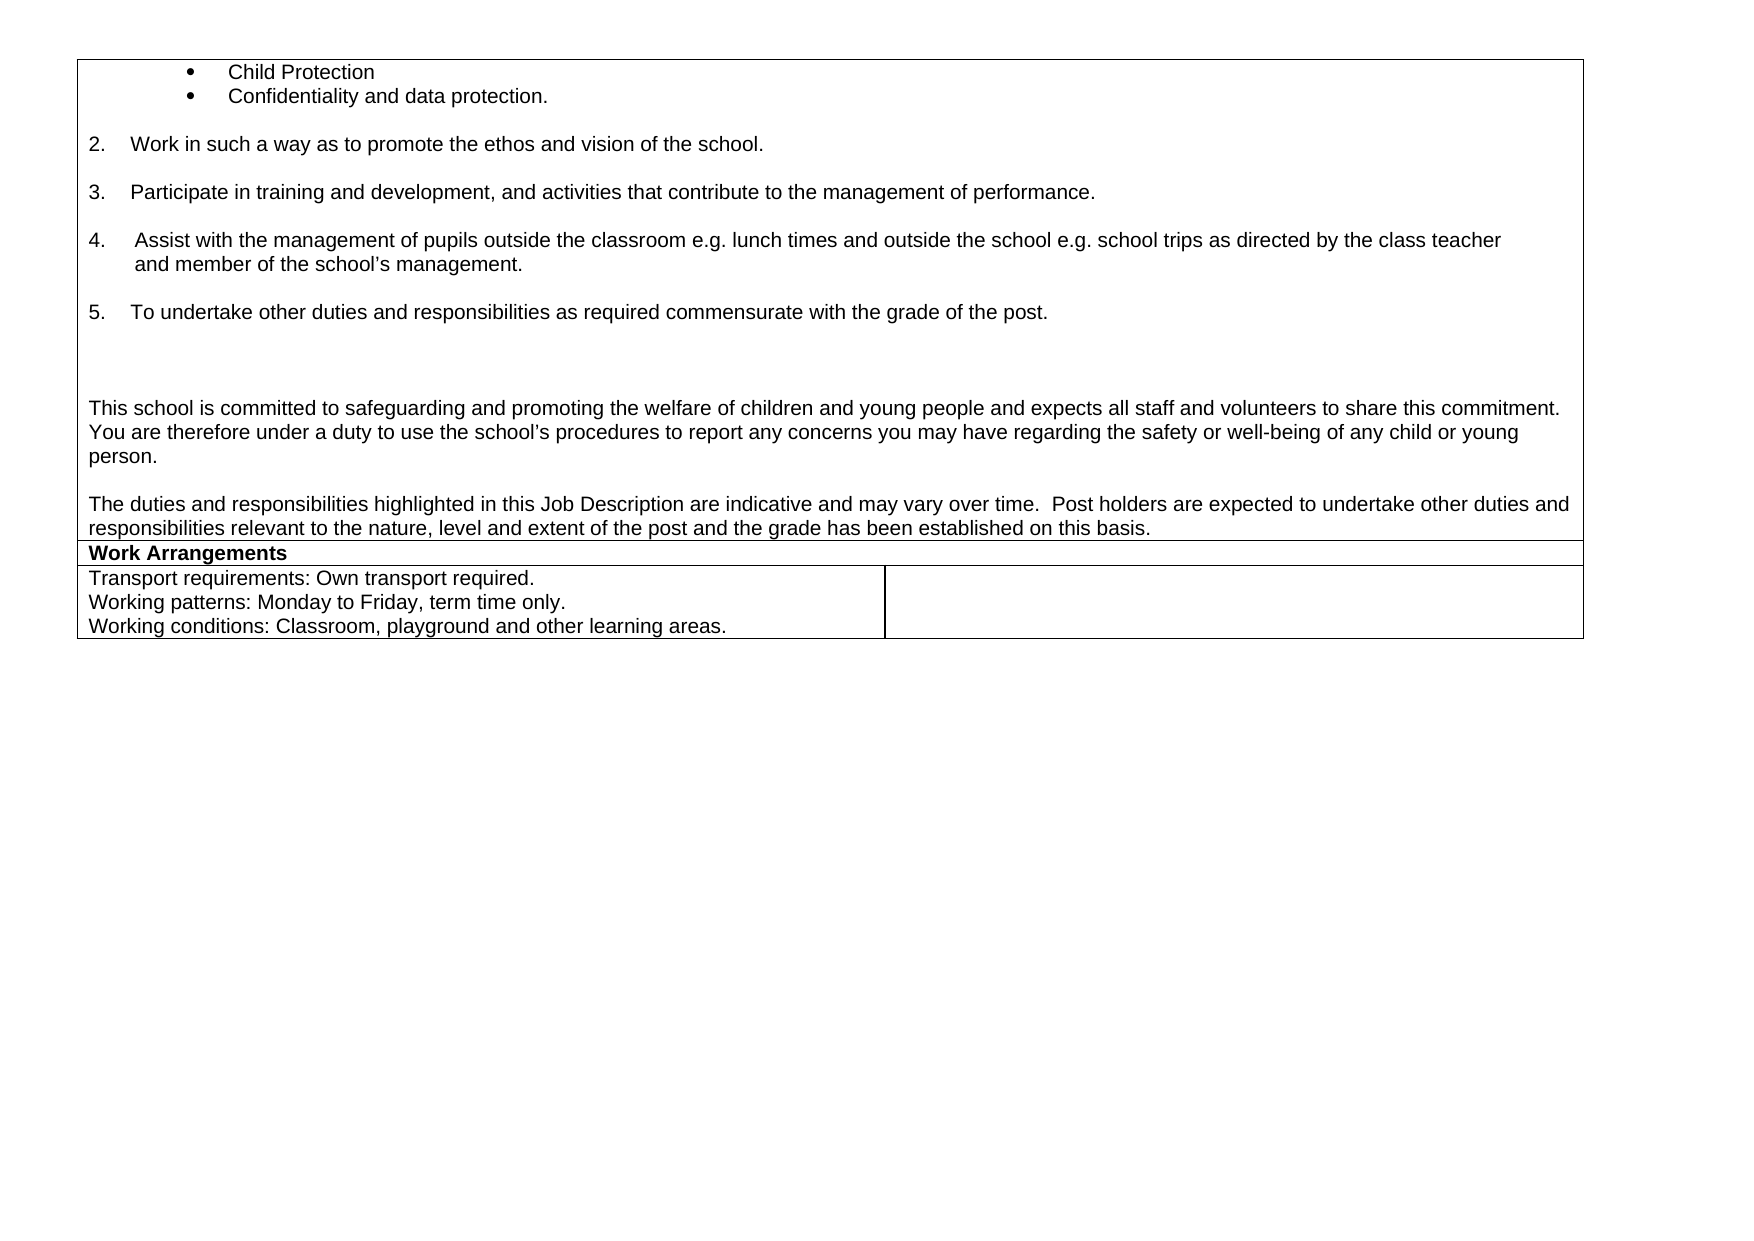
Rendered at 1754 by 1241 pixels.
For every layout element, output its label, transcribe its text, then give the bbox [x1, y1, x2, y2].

table_cell Transport requirements: Own transport required. Working patterns: Monday to Friday, term time only. Working conditions: Classroom, playground and other learning areas. [78, 566, 884, 637]
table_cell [78, 60, 1583, 539]
table_cell [886, 566, 1583, 637]
table_cell Work Arrangements [78, 541, 1583, 564]
